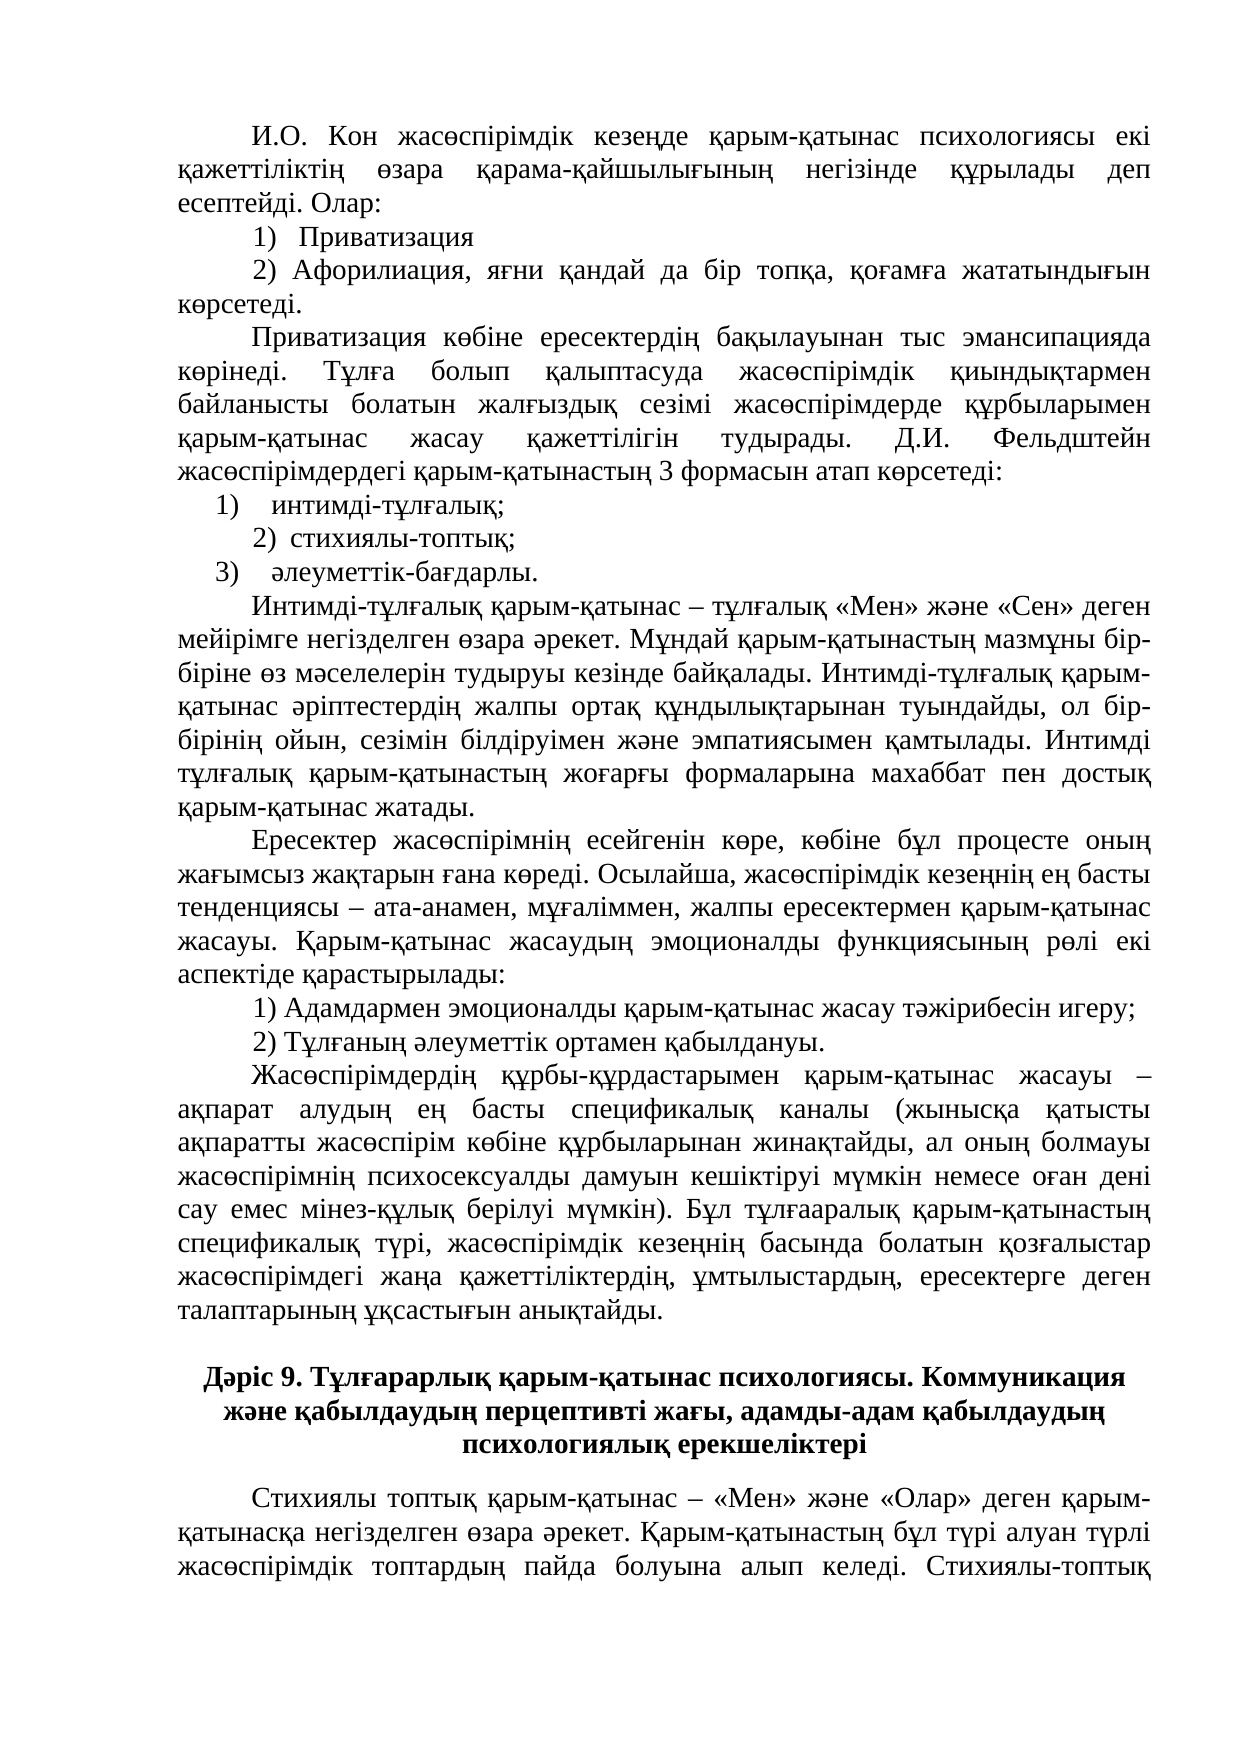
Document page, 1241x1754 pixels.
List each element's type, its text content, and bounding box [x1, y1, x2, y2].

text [177, 1481, 1152, 1581]
text 2) Афорилиация, яғни қандай да бір топқа, қоғамға жататындығын көрсетеді. [177, 252, 1152, 319]
text Дәріс 9. Тұлғарарлық қарым-қатынас психологиясы. Коммуникация және қабылдаудың перцептивті жағы, адамды-адам қабылдаудың психологиялық ерекшеліктері [177, 1359, 1152, 1460]
text 2) Тұлғаның әлеуметтік ортамен қабылдануы. [177, 1024, 1152, 1057]
text 1) Адамдармен эмоционалды қарым-қатынас жасау тәжірибесін игеру; [177, 990, 1152, 1024]
text Ересектер жасөспірімнің есейгенін көре, көбіне бұл процесте оның жағымсыз жақтарын ғана көреді. Осылайша, жасөспірімдік кезеңнің ең басты тенденциясы – ата-анамен, мұғаліммен, жалпы ересектермен қарым-қатынас жасауы. Қарым-қатынас жасаудың эмоционалды функциясының рөлі екі аспектіде қарастырылады: [177, 822, 1152, 990]
text Интимді-тұлғалық қарым-қатынас – тұлғалық «Мен» және «Сен» деген мейірімге негізделген өзара әрекет. Мұндай қарым-қатынастың мазмұны бір-біріне өз мәселелерін тудыруы кезінде байқалады. Интимді-тұлғалық қарым-қатынас әріптестердің жалпы ортақ құндылықтарынан туындайды, ол бір-бірінің ойын, сезімін білдіруімен және эмпатиясымен қамтылады. Интимді тұлғалық қарым-қатынастың жоғарғы формаларына махаббат пен достық қарым-қатынас жатады. [177, 588, 1152, 822]
text И.О. Кон жасөспірімдік кезеңде қарым-қатынас психологиясы екі қажеттіліктің өзара қарама-қайшылығының негізінде құрылады деп есептейді. Олар: [177, 118, 1152, 219]
text Приватизация көбіне ересектердің бақылауынан тыс эмансипацияда көрінеді. Тұлға болып қалыптасуда жасөспірімдік қиындықтармен байланысты болатын жалғыздық сезімі жасөспірімдерде құрбыларымен қарым-қатынас жасау қажеттілігін тудырады. Д.И. Фельдштейн жасөспірімдердегі қарым-қатынастың 3 формасын атап көрсетеді: [177, 319, 1152, 487]
list интимді-тұлғалық; [177, 487, 1152, 521]
list стихиялы-топтық; [177, 521, 1152, 554]
text 1) Приватизация [177, 219, 1152, 252]
list әлеуметтік-бағдарлы. [177, 554, 1152, 588]
text Жасөспірімдердің құрбы-құрдастарымен қарым-қатынас жасауы – ақпарат алудың ең басты спецификалық каналы (жынысқа қатысты ақпаратты жасөспірім көбіне құрбыларынан жинақтайды, ал оның болмауы жасөспірімнің психосексуалды дамуын кешіктіруі мүмкін немесе оған дені сау емес мінез-құлық берілуі мүмкін). Бұл тұлғааралық қарым-қатынастың спецификалық түрі, жасөспірімдік кезеңнің басында болатын қозғалыстар жасөспірімдегі жаңа қажеттіліктердің, ұмтылыстардың, ересектерге деген талаптарының ұқсастығын анықтайды. [177, 1057, 1152, 1326]
